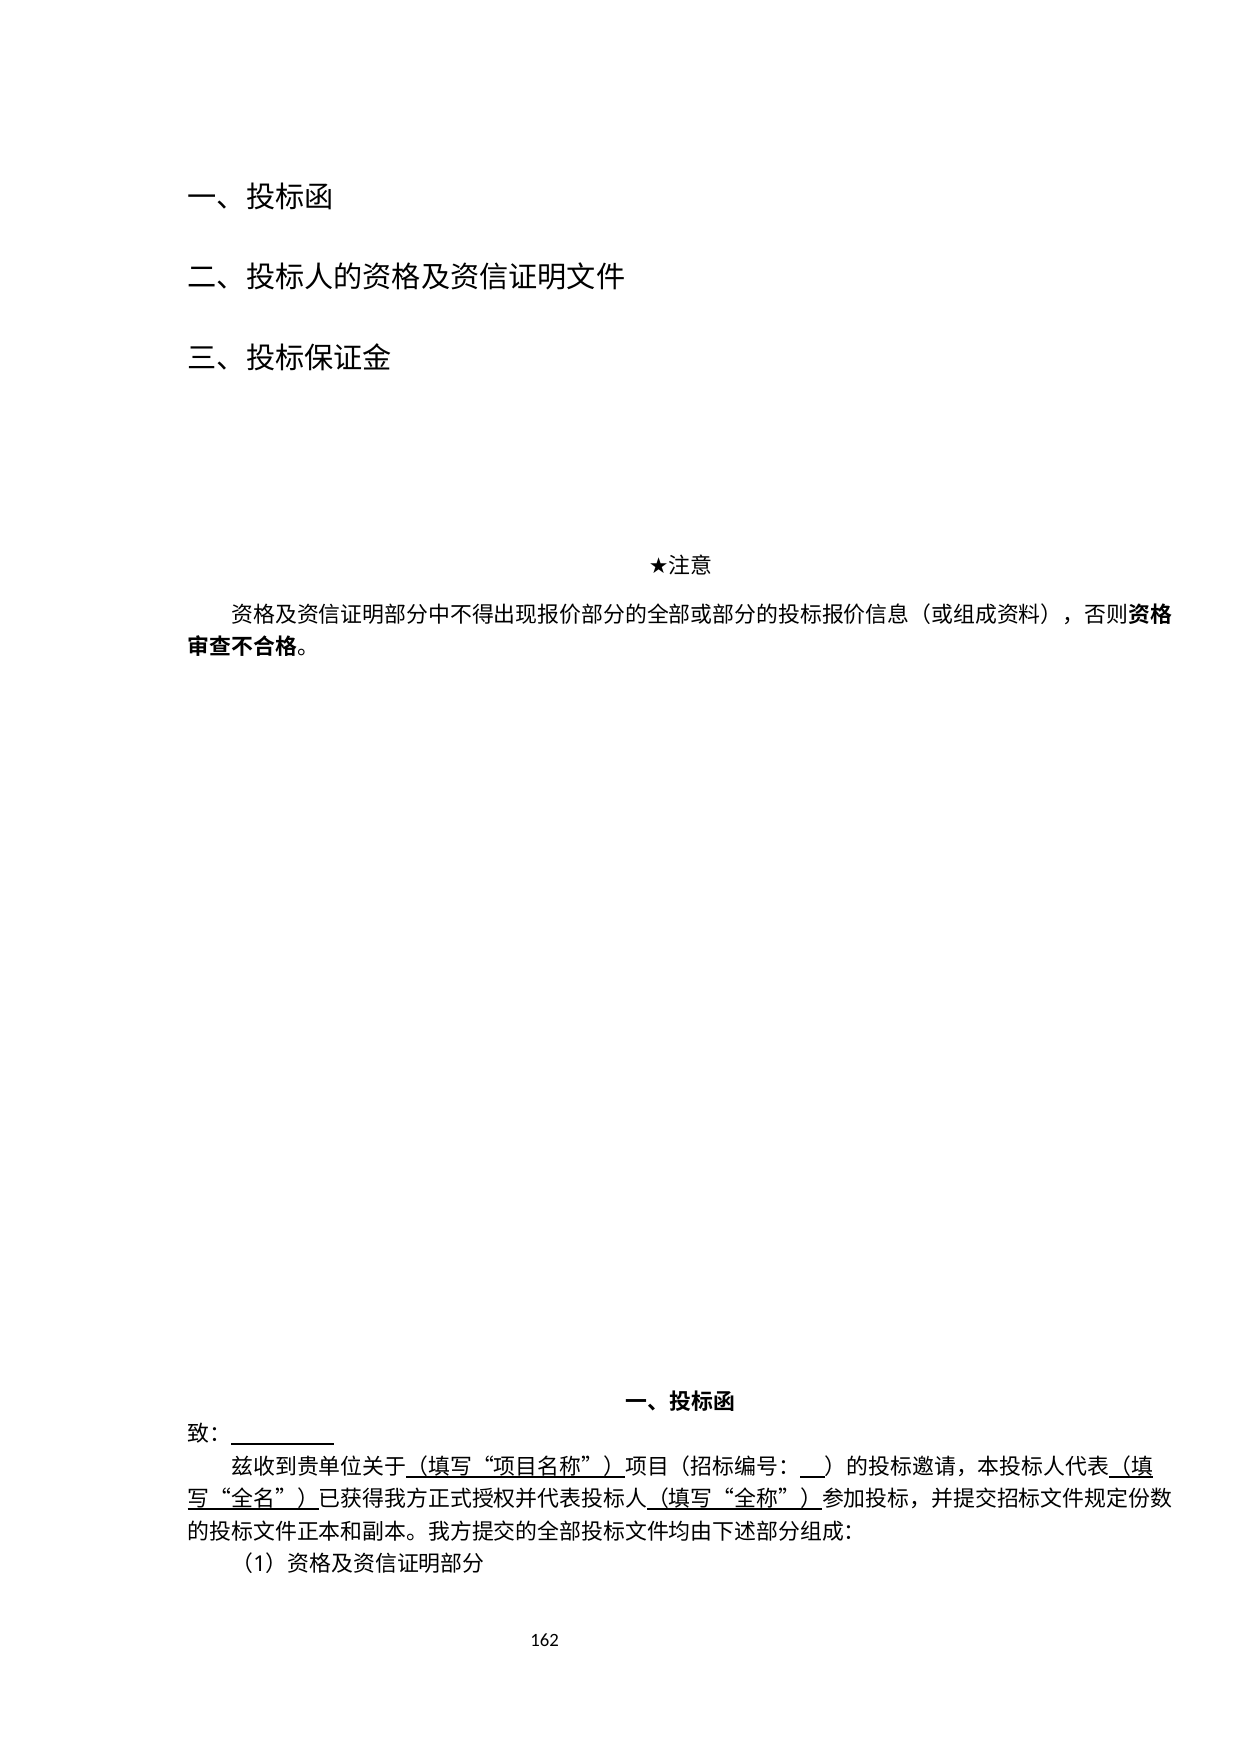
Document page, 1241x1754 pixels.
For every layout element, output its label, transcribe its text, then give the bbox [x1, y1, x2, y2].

text ★注意 [187, 548, 1173, 581]
text 致： [187, 1416, 1173, 1448]
text 兹收到贵单位关于（填写“项目名称”）项目（招标编号： ）的投标邀请，本投标人代表（填写“全名”）已获得我方正式授权并代表投标人（填写“全称”）参加投标，并提交招标文件规定份数的投标文件正本和副本。我方提交的全部投标文件均由下述部分组成： [187, 1448, 1173, 1546]
text 三、投标保证金 [187, 323, 1173, 388]
text 资格及资信证明部分中不得出现报价部分的全部或部分的投标报价信息（或组成资料），否则资格审查不合格。 [187, 596, 1173, 661]
text 二、投标人的资格及资信证明文件 [187, 243, 1173, 308]
text （1）资格及资信证明部分 [187, 1546, 1173, 1578]
text 一、投标函 [187, 1383, 1173, 1416]
text 一、投标函 [187, 162, 1173, 227]
